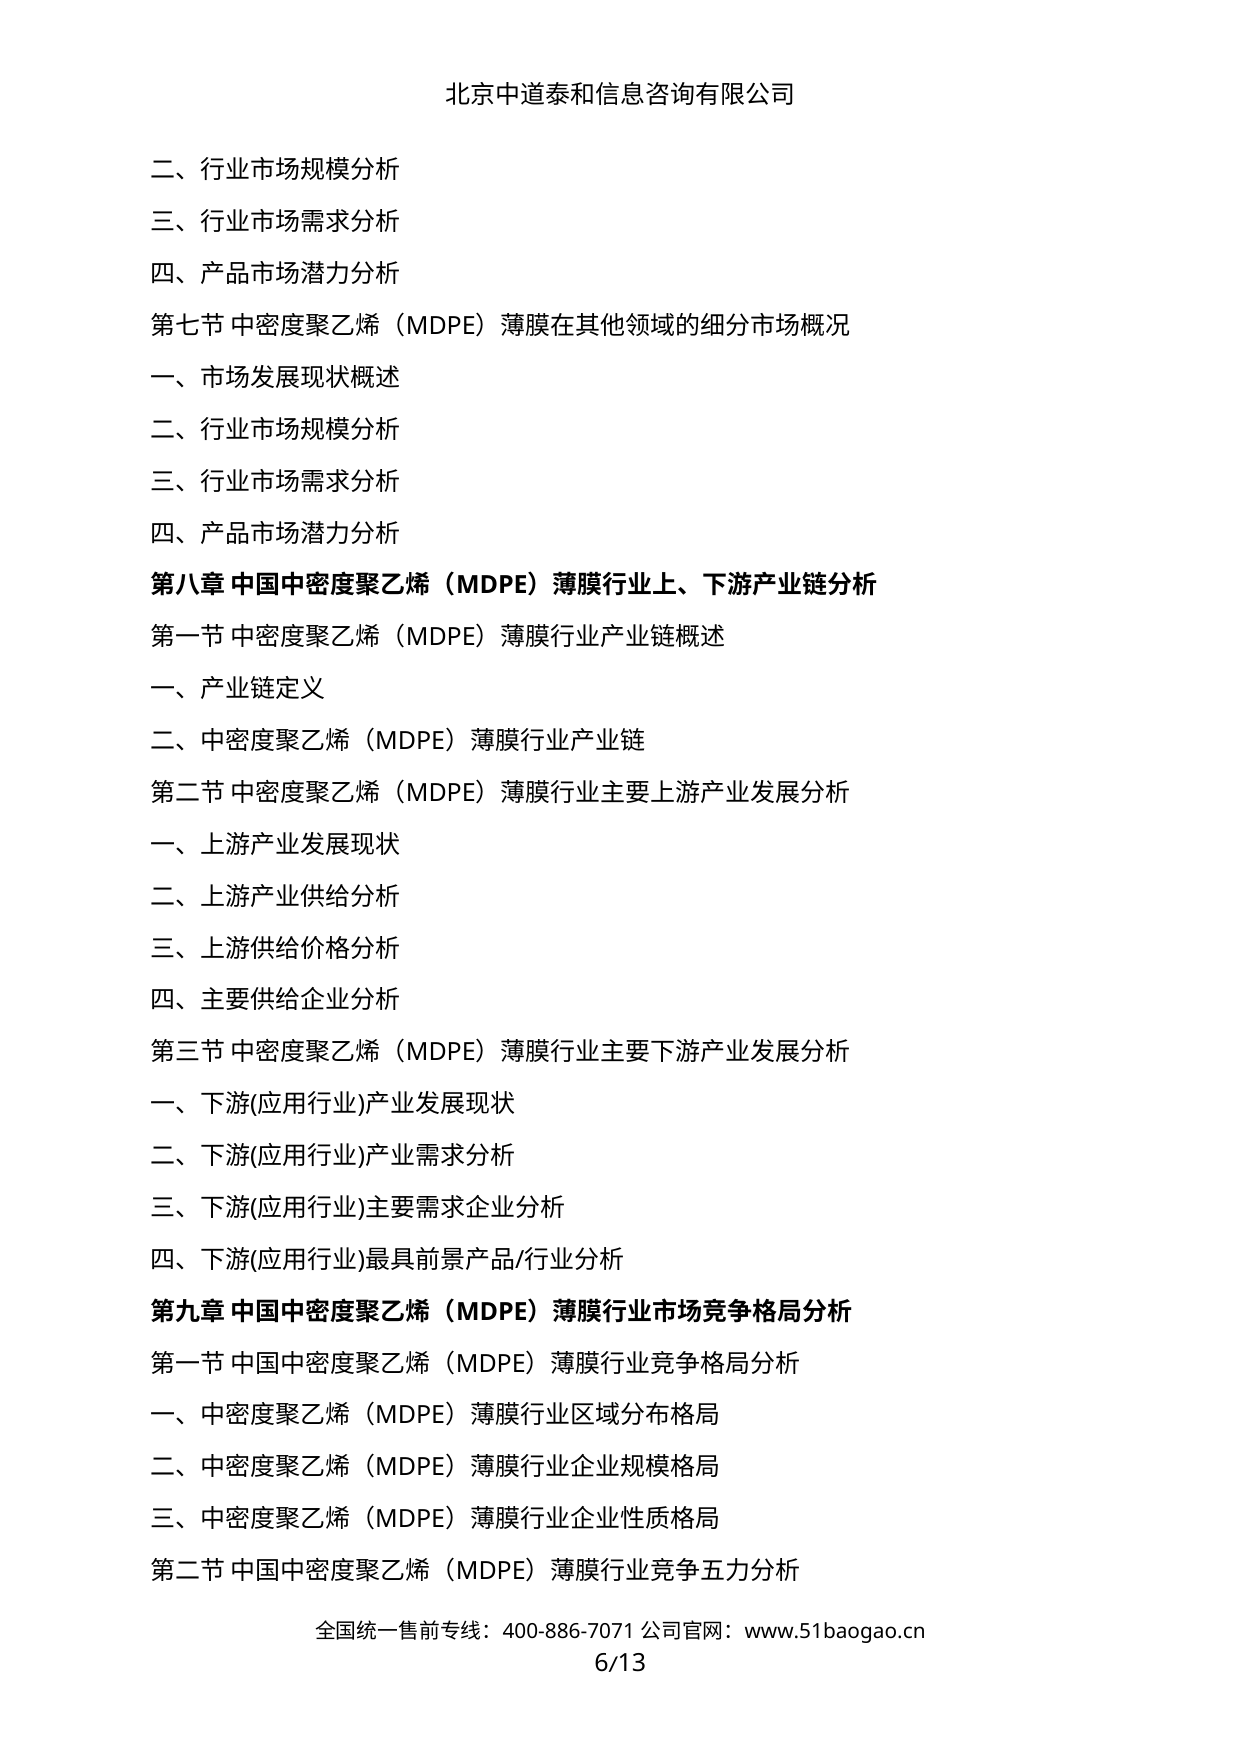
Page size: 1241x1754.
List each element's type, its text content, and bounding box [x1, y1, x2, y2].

text 一、中密度聚乙烯（MDPE）薄膜行业区域分布格局 [150, 1395, 1090, 1431]
text 二、中密度聚乙烯（MDPE）薄膜行业企业规模格局 [150, 1447, 1090, 1483]
text 第九章 中国中密度聚乙烯（MDPE）薄膜行业市场竞争格局分析 [150, 1291, 1090, 1327]
text 二、行业市场规模分析 [150, 150, 1090, 186]
text 四、下游(应用行业)最具前景产品/行业分析 [150, 1239, 1090, 1276]
text 一、市场发展现状概述 [150, 357, 1090, 394]
text 第七节 中密度聚乙烯（MDPE）薄膜在其他领域的细分市场概况 [150, 306, 1090, 342]
text 三、行业市场需求分析 [150, 202, 1090, 238]
text 第一节 中密度聚乙烯（MDPE）薄膜行业产业链概述 [150, 617, 1090, 653]
text 第二节 中密度聚乙烯（MDPE）薄膜行业主要上游产业发展分析 [150, 772, 1090, 809]
text 三、行业市场需求分析 [150, 461, 1090, 497]
text 二、中密度聚乙烯（MDPE）薄膜行业产业链 [150, 721, 1090, 757]
text 第三节 中密度聚乙烯（MDPE）薄膜行业主要下游产业发展分析 [150, 1032, 1090, 1068]
text 第八章 中国中密度聚乙烯（MDPE）薄膜行业上、下游产业链分析 [150, 565, 1090, 601]
text 第一节 中国中密度聚乙烯（MDPE）薄膜行业竞争格局分析 [150, 1343, 1090, 1379]
text 一、产业链定义 [150, 669, 1090, 705]
text 四、产品市场潜力分析 [150, 513, 1090, 549]
text 三、上游供给价格分析 [150, 928, 1090, 964]
text 三、中密度聚乙烯（MDPE）薄膜行业企业性质格局 [150, 1499, 1090, 1535]
text 三、下游(应用行业)主要需求企业分析 [150, 1187, 1090, 1224]
text 二、下游(应用行业)产业需求分析 [150, 1136, 1090, 1172]
text 第二节 中国中密度聚乙烯（MDPE）薄膜行业竞争五力分析 [150, 1551, 1090, 1587]
text 一、下游(应用行业)产业发展现状 [150, 1084, 1090, 1120]
text 二、上游产业供给分析 [150, 876, 1090, 912]
text 一、上游产业发展现状 [150, 824, 1090, 861]
text 二、行业市场规模分析 [150, 409, 1090, 446]
text 四、主要供给企业分析 [150, 980, 1090, 1016]
text 四、产品市场潜力分析 [150, 254, 1090, 290]
